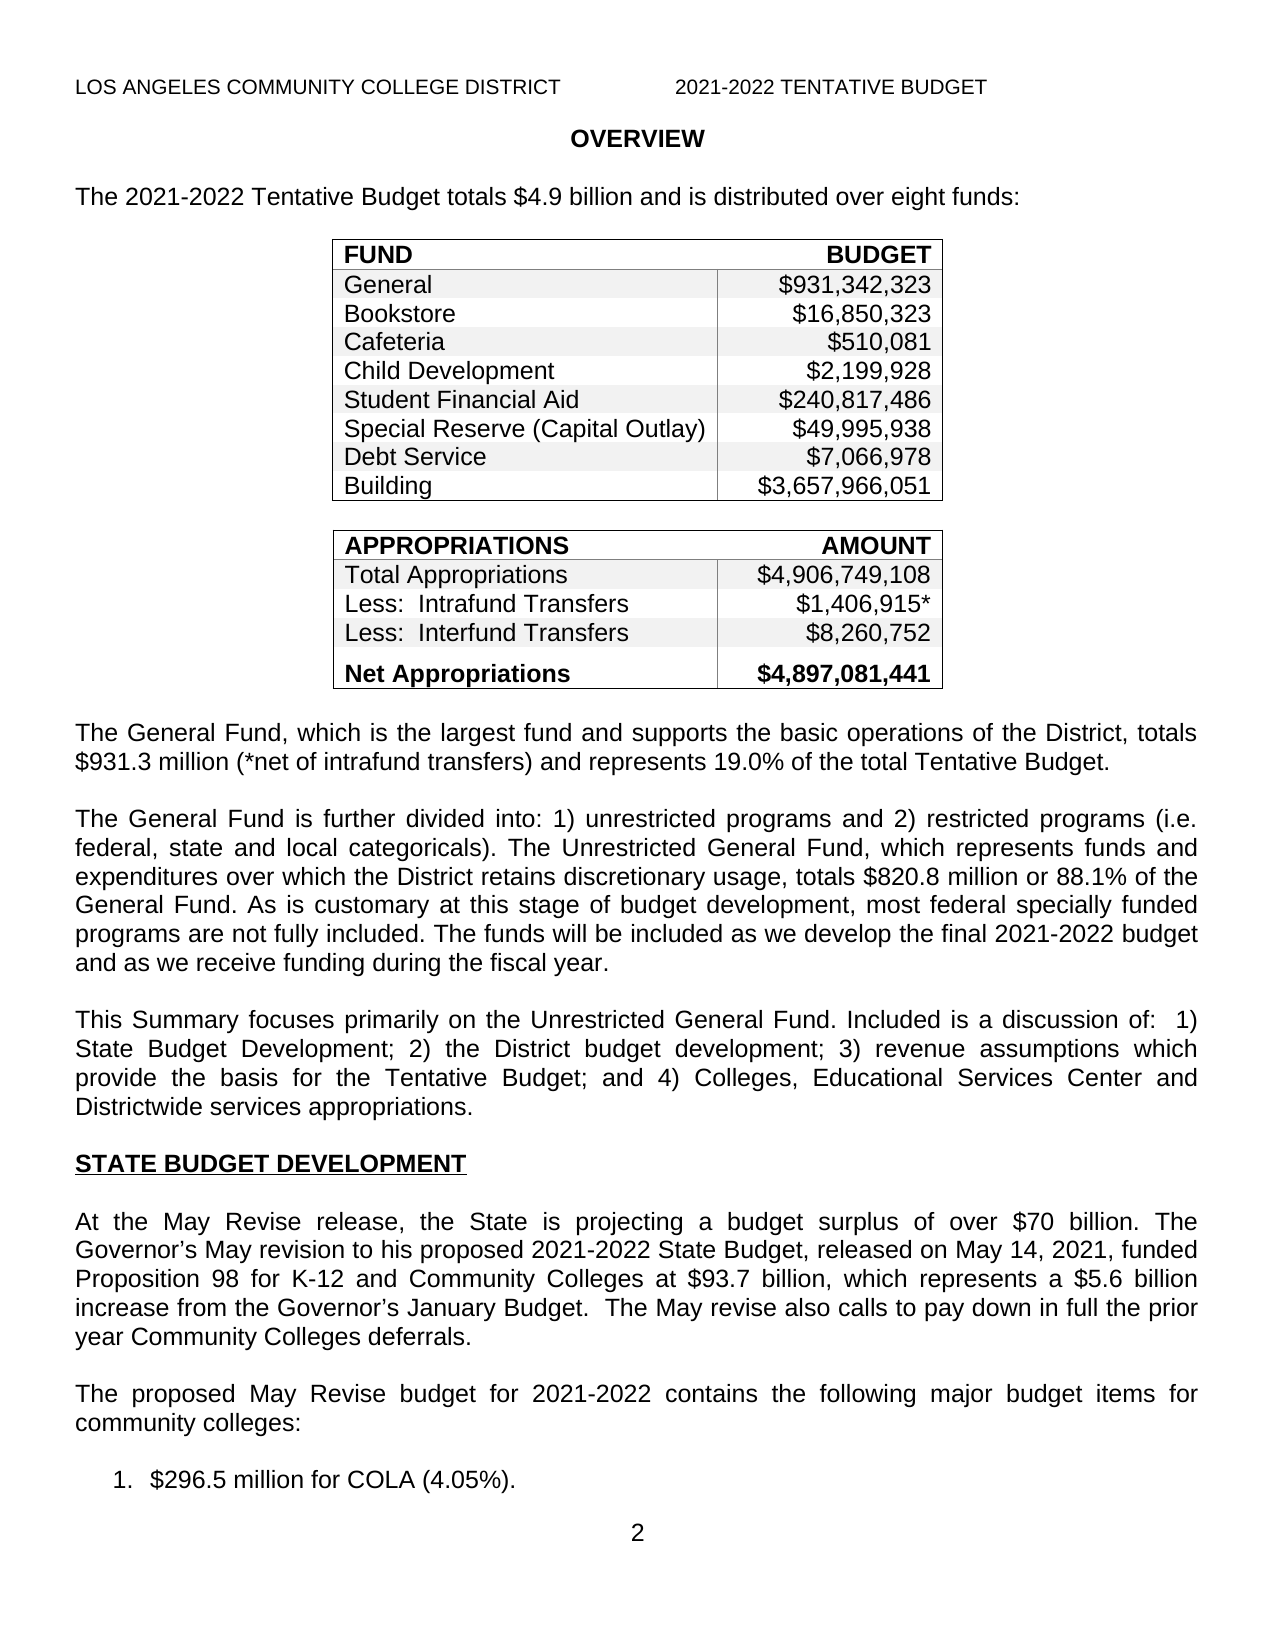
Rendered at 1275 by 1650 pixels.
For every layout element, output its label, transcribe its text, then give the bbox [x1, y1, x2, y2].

table_cell Less: Intrafund Transfers [334, 589, 717, 618]
subtitle STATE BUDGET DEVELOPMENT [75, 1149, 1200, 1178]
text The General Fund is further divided into: 1) unrestricted programs and 2) restricted programs (i.e. federal, state and local categoricals). The Unrestricted General Fund, which represents funds and expenditures over which the District retains discretionary usage, totals $820.8 million or 88.1% of the General Fund. As is customary at this stage of budget development, most federal specially funded programs are not fully included. The funds will be included as we develop the final 2021-2022 budget and as we receive funding during the fiscal year. [75, 804, 1200, 976]
table_header Fund [333, 240, 718, 269]
table_cell Total Appropriations [334, 560, 717, 589]
table_cell $16,850,323 [718, 299, 942, 327]
subtitle OVERVIEW [75, 124, 1200, 153]
table_cell Student Financial Aid [333, 385, 717, 413]
text At the May Revise release, the State is projecting a budget surplus of over $70 billion. The Governor’s May revision to his proposed 2021-2022 State Budget, released on May 14, 2021, funded Proposition 98 for K-12 and Community Colleges at $93.7 billion, which represents a $5.6 billion increase from the Governor’s January Budget. The May revise also calls to pay down in full the prior year Community Colleges deferrals. [75, 1206, 1200, 1350]
table_cell Cafeteria [333, 327, 717, 356]
table_header Appropriations [334, 531, 717, 559]
table_cell Special Reserve (Capital Outlay) [333, 414, 717, 442]
table_header Budget [718, 240, 942, 269]
table_cell Less: Interfund Transfers [334, 618, 717, 647]
table_cell $3,657,966,051 [718, 471, 942, 500]
table_cell $510,081 [718, 327, 942, 356]
list $296.5 million for COLA (4.05%). [112, 1465, 1200, 1494]
text The proposed May Revise budget for 2021-2022 contains the following major budget items for community colleges: [75, 1379, 1200, 1436]
table_cell $931,342,323 [718, 270, 942, 298]
table_cell $4,906,749,108 [718, 560, 942, 589]
text This Summary focuses primarily on the Unrestricted General Fund. Included is a discussion of: 1) State Budget Development; 2) the District budget development; 3) revenue assumptions which provide the basis for the Tentative Budget; and 4) Colleges, Educational Services Center and Districtwide services appropriations. [75, 1005, 1200, 1120]
table_cell $1,406,915* [718, 589, 942, 618]
table_cell $4,897,081,441 [718, 647, 942, 688]
table_cell Child Development [333, 356, 717, 385]
text The 2021-2022 Tentative Budget totals $4.9 billion and is distributed over eight funds: [75, 181, 1200, 210]
table_cell Debt Service [333, 442, 717, 471]
table_cell Net Appropriations [334, 647, 717, 688]
table_cell $8,260,752 [718, 618, 942, 647]
table_cell $49,995,938 [718, 414, 942, 442]
table_cell $7,066,978 [718, 442, 942, 471]
table_cell Building [333, 471, 717, 500]
text The General Fund, which is the largest fund and supports the basic operations of the District, totals $931.3 million (*net of intrafund transfers) and represents 19.0% of the total Tentative Budget. [75, 718, 1200, 775]
table_cell $2,199,928 [718, 356, 942, 385]
table_cell General [333, 270, 717, 298]
table_cell Bookstore [333, 299, 717, 327]
table_cell $240,817,486 [718, 385, 942, 413]
table_header Amount [717, 531, 942, 559]
